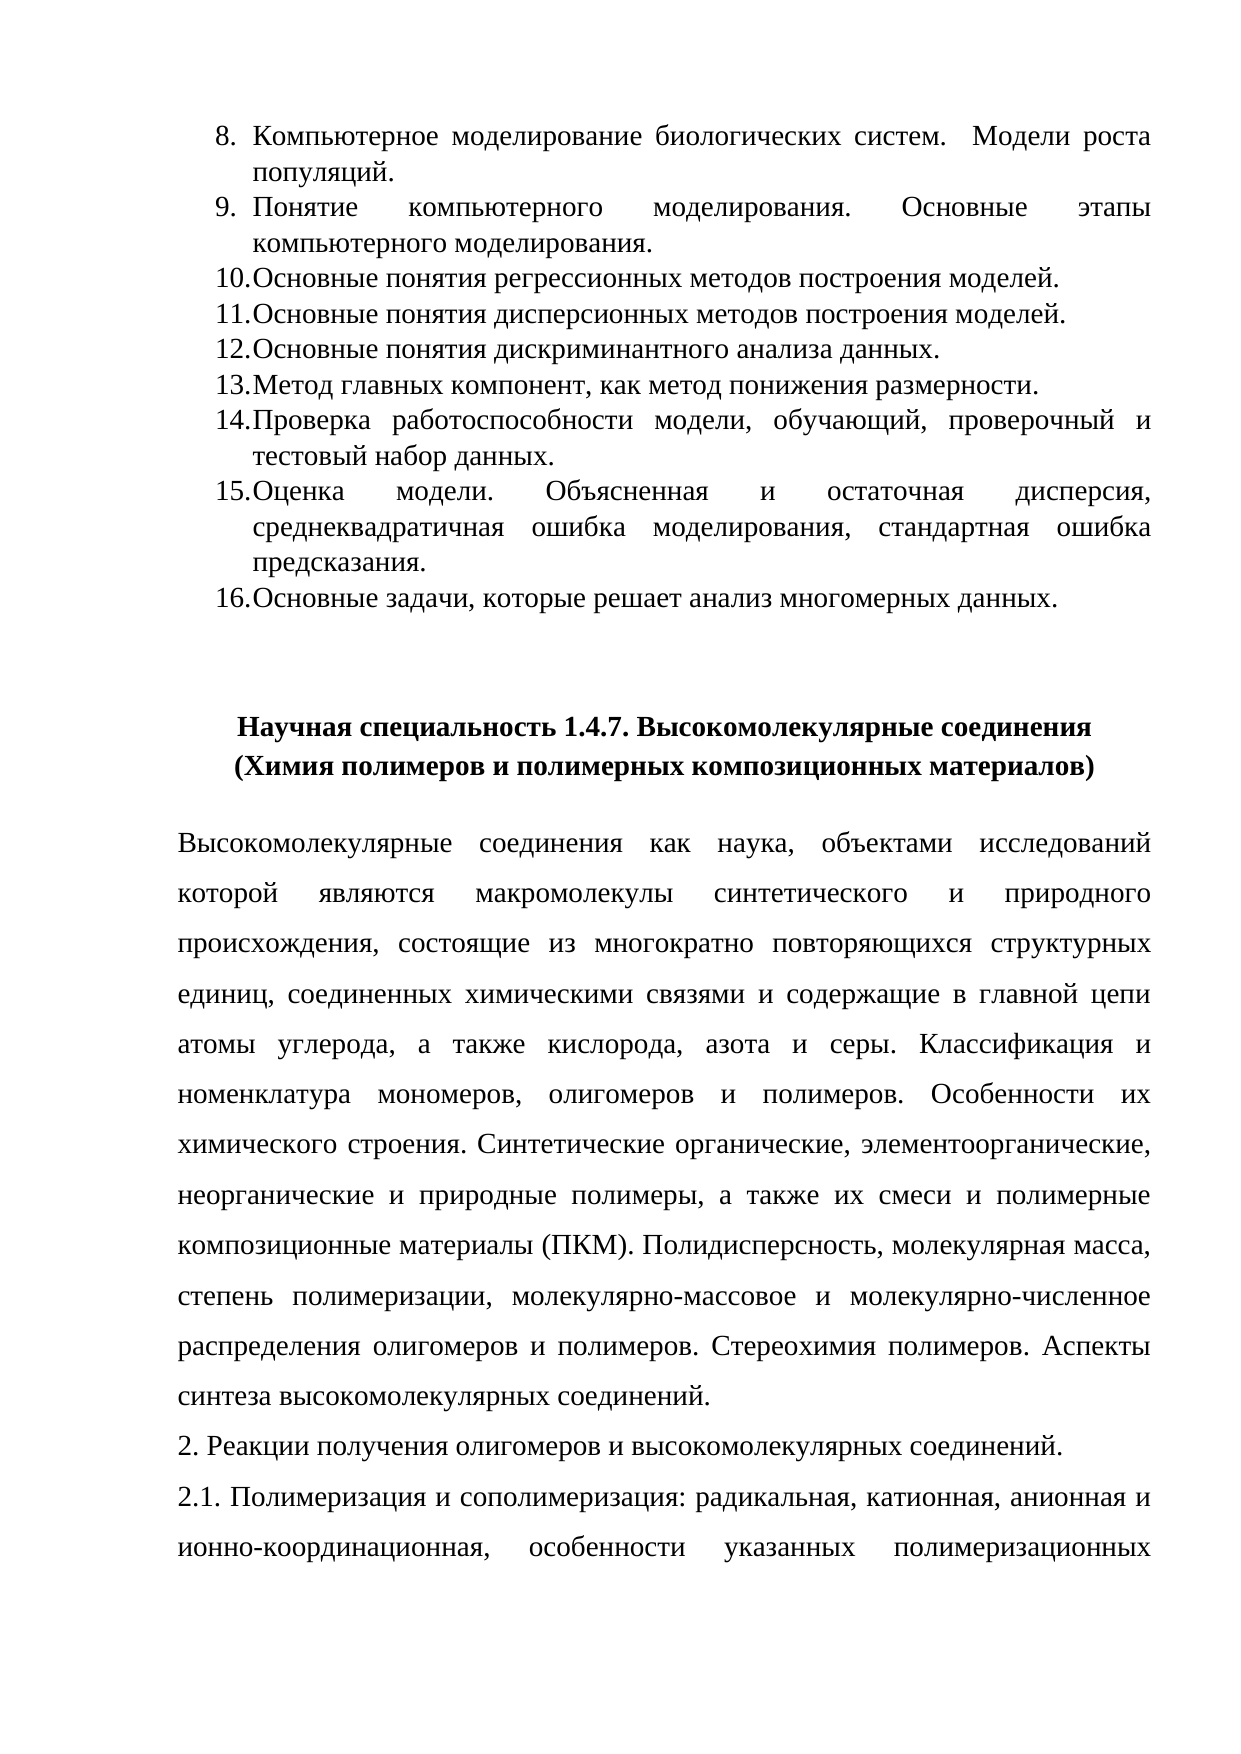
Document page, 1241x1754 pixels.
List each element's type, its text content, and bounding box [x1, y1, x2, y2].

text Научная специальность 1.4.7. Высокомолекулярные соединения [177, 709, 1152, 743]
list Проверка работоспособности модели, обучающий, проверочный и тестовый набор данных. [215, 402, 1152, 471]
text (Химия полимеров и полимерных композиционных материалов) [177, 748, 1152, 781]
list Основные понятия дискриминантного анализа данных. [215, 331, 1152, 365]
list Основные понятия регрессионных методов построения моделей. [215, 260, 1152, 294]
text 2. Реакции получения олигомеров и высокомолекулярных соединений. [177, 1428, 1152, 1462]
list Понятие компьютерного моделирования. Основные этапы компьютерного моделирования. [215, 189, 1152, 258]
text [177, 1479, 1152, 1563]
list Оценка модели. Объясненная и остаточная дисперсия, среднеквадратичная ошибка моделирования, стандартная ошибка предсказания. [215, 473, 1152, 578]
list Компьютерное моделирование биологических систем. Модели роста популяций. [215, 118, 1152, 187]
list Метод главных компонент, как метод понижения размерности. [215, 367, 1152, 400]
list Высокомолекулярные соединения как наука, объектами исследований которой являются макромолекулы синтетического и природного происхождения, состоящие из многократно повторяющихся структурных единиц, соединенных химическими связями и содержащие в главной цепи атомы углерода, а также кислорода, азота и серы. Классификация и номенклатура мономеров, олигомеров и полимеров. Особенности их химического строения. Синтетические органические, элементоорганические, неорганические и природные полимеры, а также их смеси и полимерные композиционные материалы (ПКМ). Полидисперсность, молекулярная масса, степень полимеризации, молекулярно-массовое и молекулярно-численное распределения олигомеров и полимеров. Стереохимия полимеров. Аспекты синтеза высокомолекулярных соединений. [177, 825, 1152, 1412]
list Основные понятия дисперсионных методов построения моделей. [215, 296, 1152, 329]
list Основные задачи, которые решает анализ многомерных данных. [215, 580, 1152, 613]
